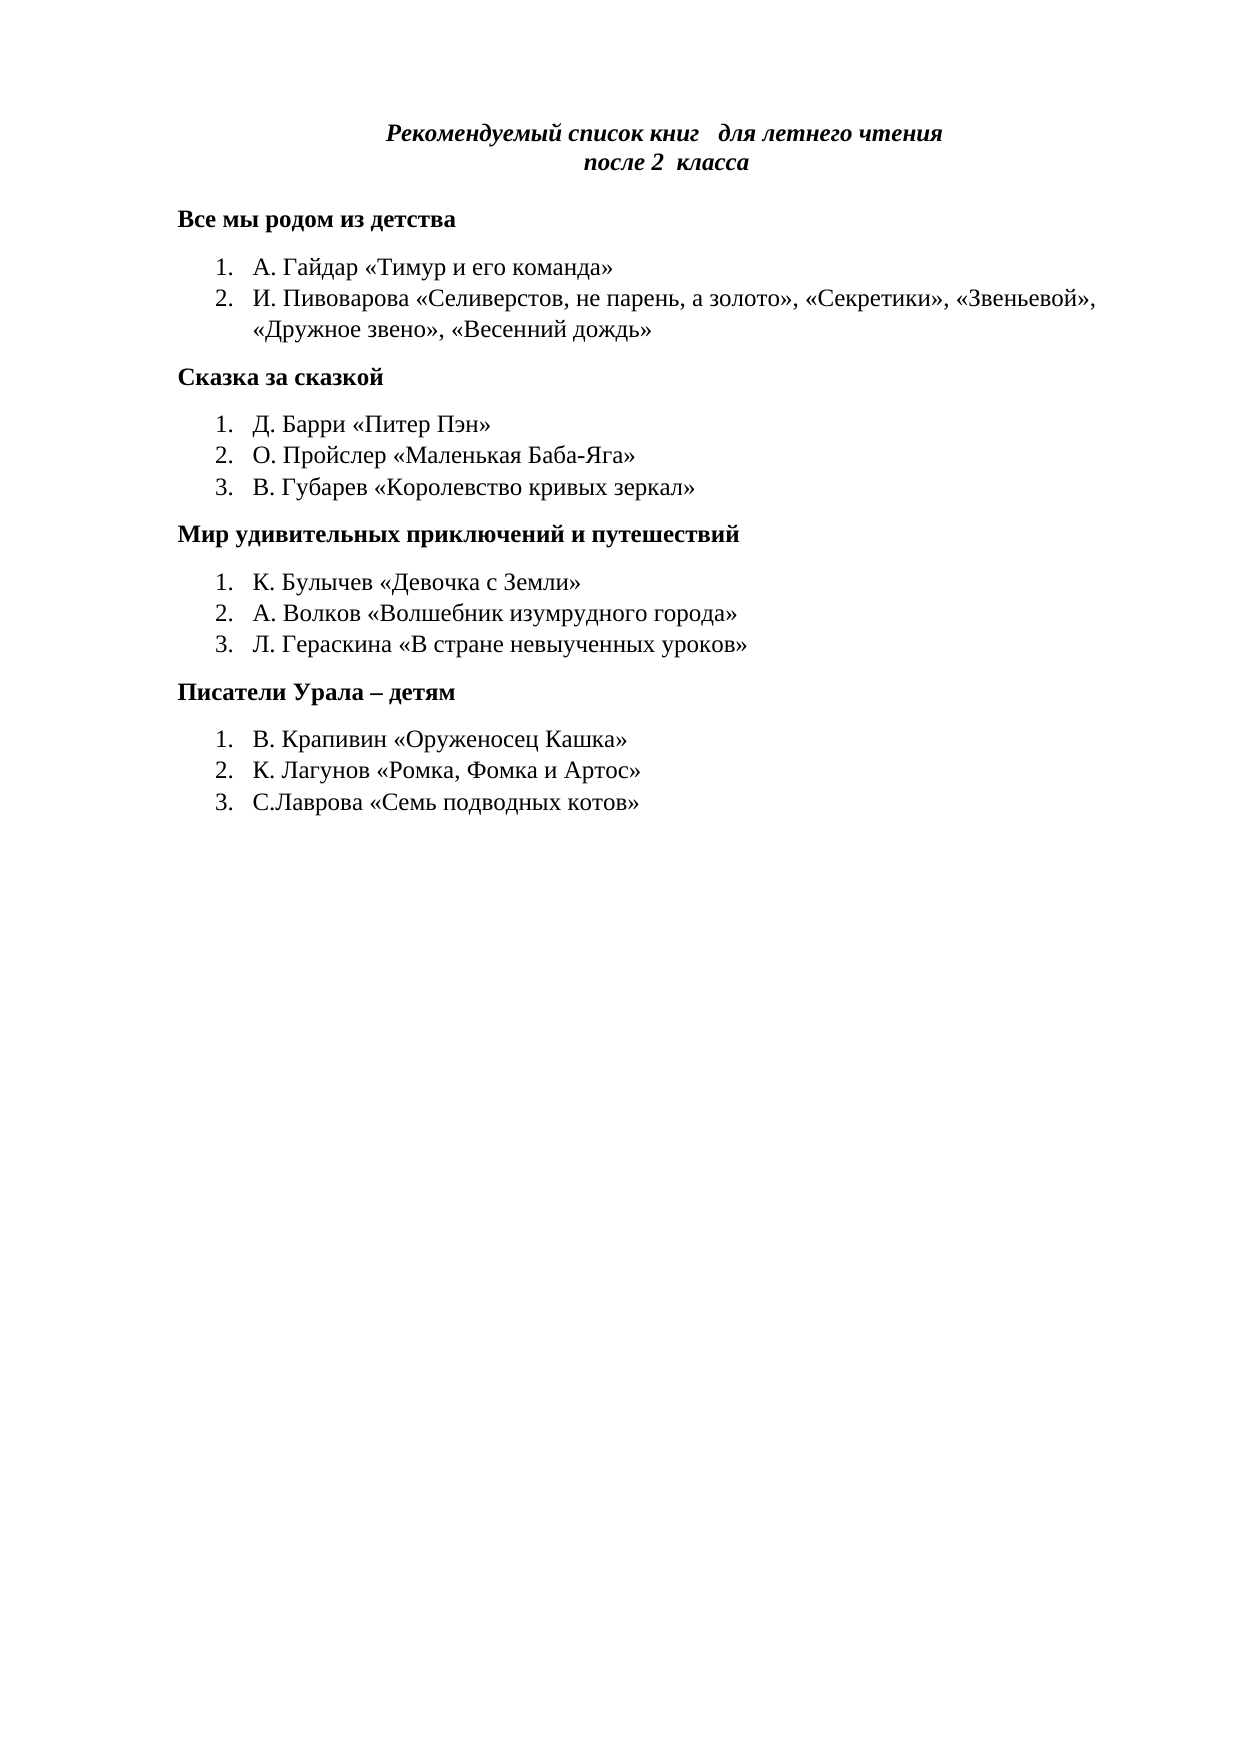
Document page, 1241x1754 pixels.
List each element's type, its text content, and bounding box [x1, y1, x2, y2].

text Все мы родом из детства [177, 204, 1152, 233]
text Писатели Урала – детям [177, 677, 1152, 706]
list К. Лагунов «Ромка, Фомка и Артос» [215, 756, 1152, 784]
text Мир удивительных приключений и путешествий [177, 519, 1152, 548]
list В. Губарев «Королевство кривых зеркал» [215, 472, 1152, 500]
list А. Гайдар «Тимур и его команда» [215, 252, 1152, 281]
list И. Пивоварова «Селиверстов, не парень, а золото», «Секретики», «Звеньевой», «Дружное звено», «Весенний дождь» [215, 283, 1152, 343]
text после 2 класса [177, 147, 1152, 176]
list К. Булычев «Девочка с Земли» [215, 567, 1152, 596]
list Л. Гераскина «В стране невыученных уроков» [215, 629, 1152, 658]
list В. Крапивин «Оруженосец Кашка» [215, 724, 1152, 753]
list О. Пройслер «Маленькая Баба-Яга» [215, 441, 1152, 469]
text Сказка за сказкой [177, 362, 1152, 391]
list А. Волков «Волшебник изумрудного города» [215, 598, 1152, 627]
text Рекомендуемый список книг для летнего чтения [177, 118, 1152, 147]
list Д. Барри «Питер Пэн» [215, 409, 1152, 438]
list С.Лаврова «Семь подводных котов» [215, 787, 1152, 815]
